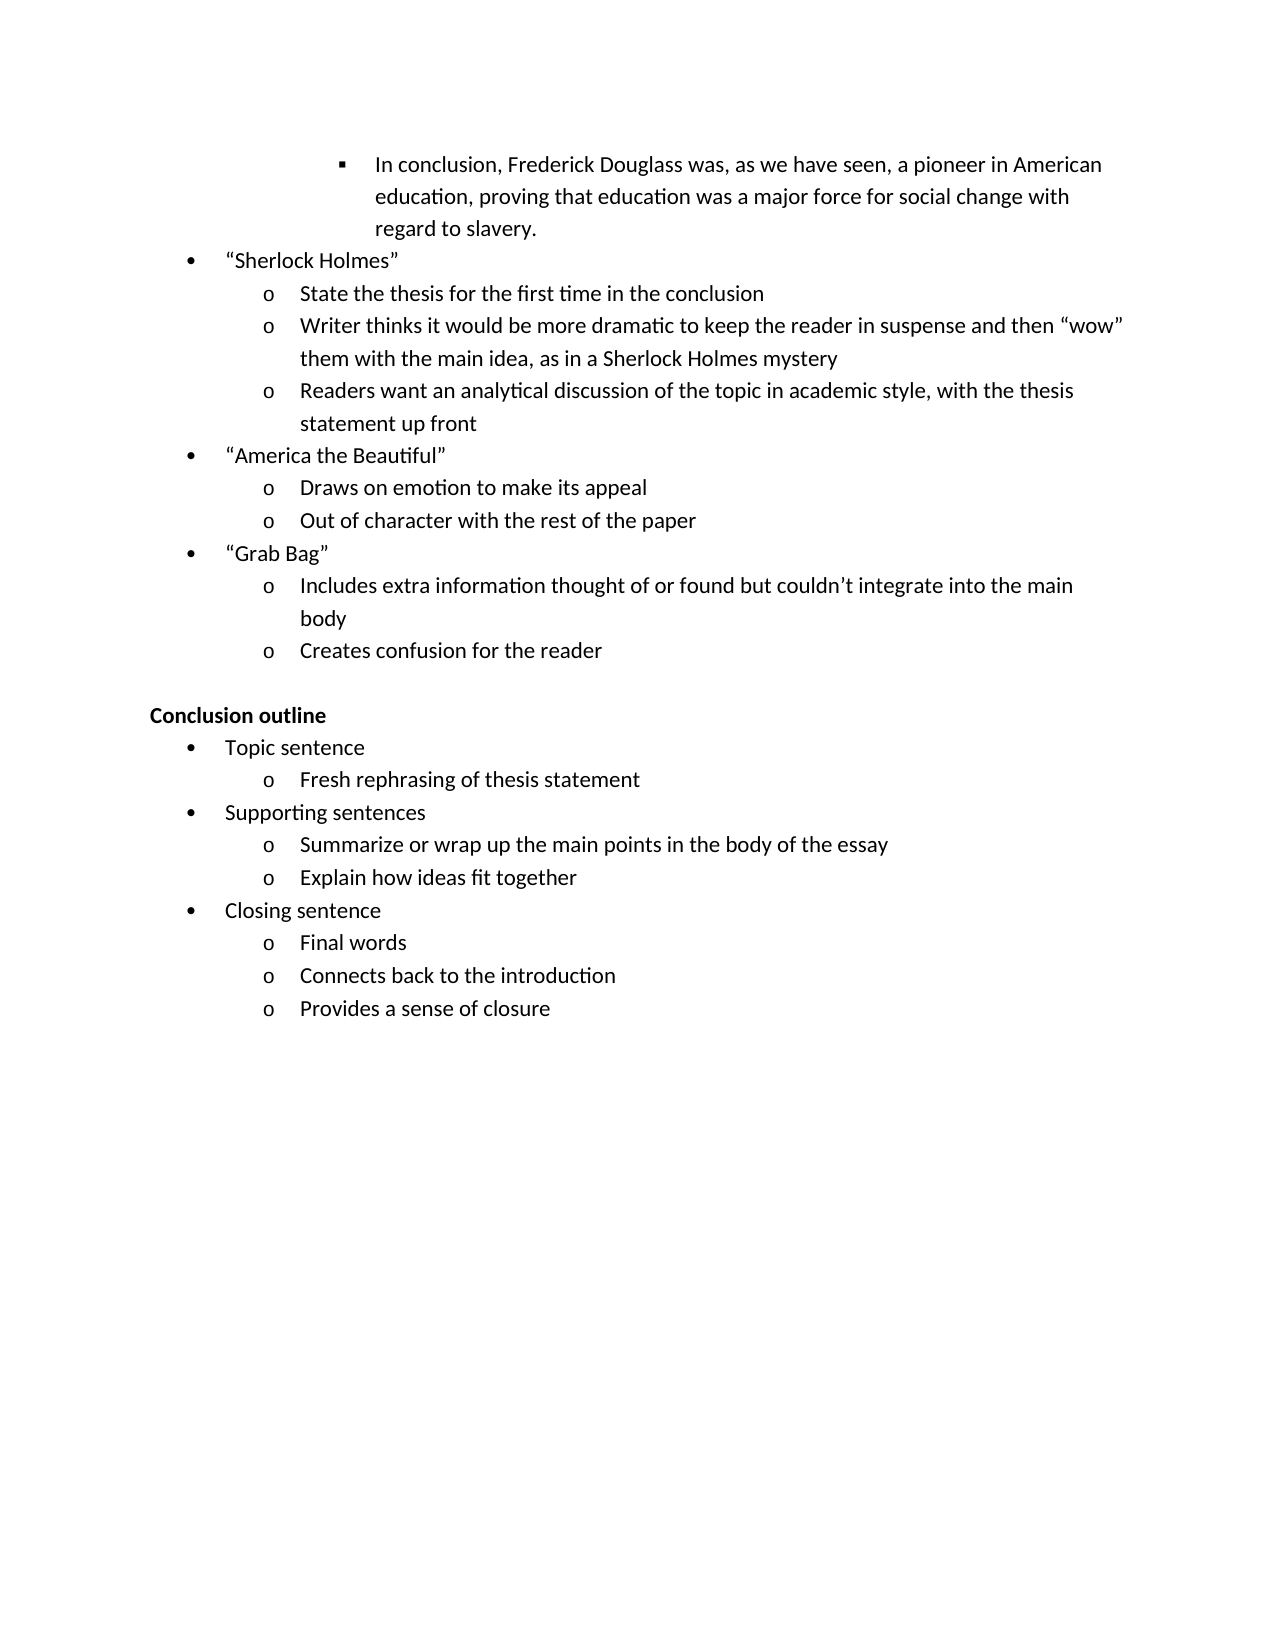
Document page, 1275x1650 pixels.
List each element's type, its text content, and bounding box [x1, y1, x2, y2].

list Connects back to the introduction [262, 961, 1125, 990]
list Final words [262, 928, 1125, 957]
list Topic sentence [187, 733, 1125, 761]
list Fresh rephrasing of thesis statement [262, 766, 1125, 794]
list Out of character with the rest of the paper [262, 506, 1125, 535]
list Explain how ideas fit together [262, 863, 1125, 892]
list Provides a sense of closure [262, 994, 1125, 1023]
list “Grab Bag” [187, 539, 1125, 567]
list Writer thinks it would be more dramatic to keep the reader in suspense and then “wow” them with the main idea, as in a Sherlock Holmes mystery [262, 312, 1125, 372]
list Creates confusion for the reader [262, 636, 1125, 665]
list Closing sentence [187, 896, 1125, 924]
list Summarize or wrap up the main points in the body of the essay [262, 831, 1125, 859]
list Readers want an analytical discussion of the topic in academic style, with the thesis statement up front [262, 376, 1125, 437]
text Conclusion outline [150, 701, 1125, 729]
list “America the Beautiful” [187, 441, 1125, 469]
list Draws on emotion to make its appeal [262, 473, 1125, 502]
list Includes extra information thought of or found but couldn’t integrate into the main body [262, 571, 1125, 632]
list In conclusion, Frederick Douglass was, as we have seen, a pioneer in American education, proving that education was a major force for social change with regard to slavery. [337, 150, 1125, 242]
list State the thesis for the first time in the conclusion [262, 279, 1125, 307]
list Supporting sentences [187, 798, 1125, 826]
list “Sherlock Holmes” [187, 247, 1125, 274]
